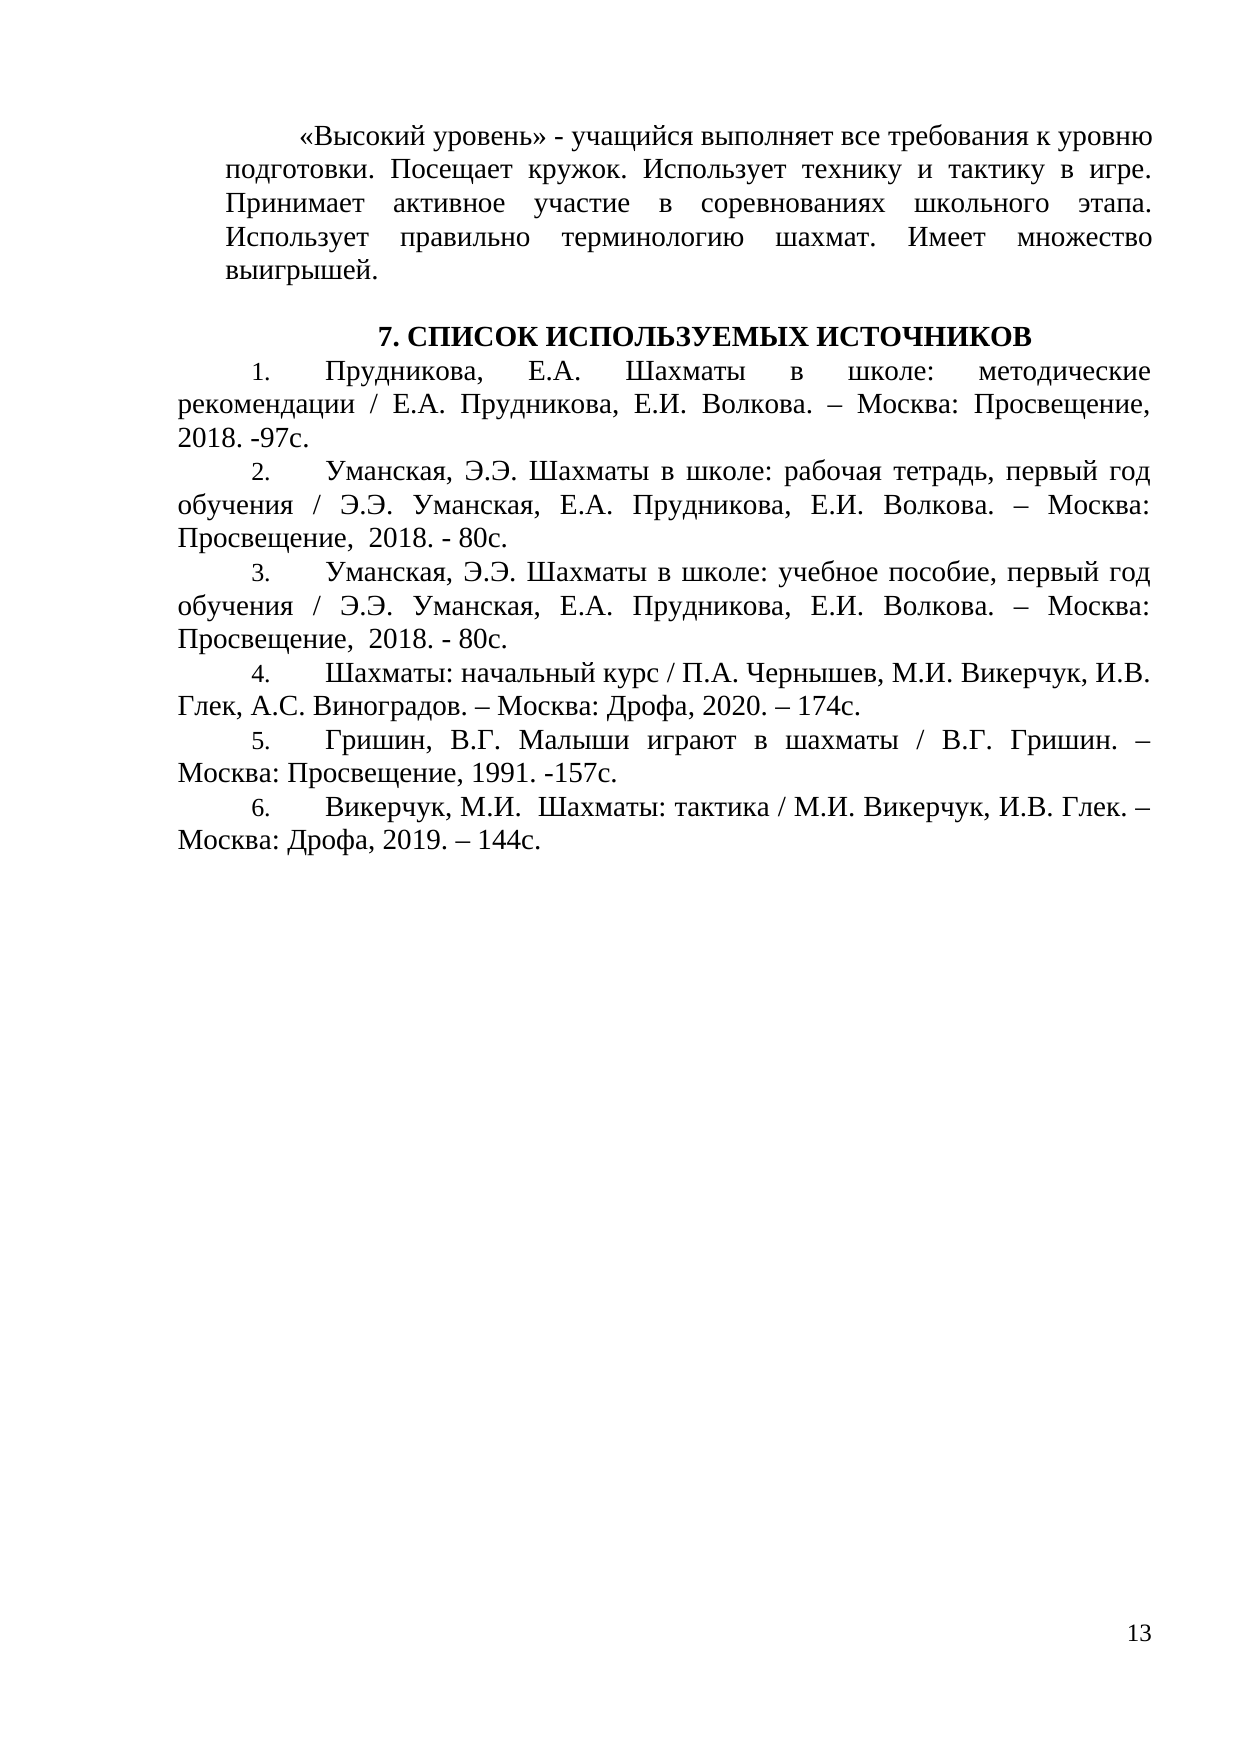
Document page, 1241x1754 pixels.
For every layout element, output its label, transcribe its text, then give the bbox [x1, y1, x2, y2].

list Шахматы: начальный курс / П.А. Чернышев, М.И. Викерчук, И.В. Глек, А.С. Виноградов. – Москва: Дрофа, 2020. – 174с. [177, 655, 1152, 722]
list Уманская, Э.Э. Шахматы в школе: рабочая тетрадь, первый год обучения / Э.Э. Уманская, Е.А. Прудникова, Е.И. Волкова. – Москва: Просвещение, 2018. - 80с. [177, 453, 1152, 554]
list Уманская, Э.Э. Шахматы в школе: учебное пособие, первый год обучения / Э.Э. Уманская, Е.А. Прудникова, Е.И. Волкова. – Москва: Просвещение, 2018. - 80с. [177, 554, 1152, 655]
text «Высокий уровень» - учащийся выполняет все требования к уровню подготовки. Посещает кружок. Использует технику и тактику в игре. Принимает активное участие в соревнованиях школьного этапа. Использует правильно терминологию шахмат. Имеет множество выигрышей. [225, 118, 1153, 286]
list Прудникова, Е.А. Шахматы в школе: методические рекомендации / Е.А. Прудникова, Е.И. Волкова. – Москва: Просвещение, 2018. -97с. [177, 353, 1152, 453]
subtitle 7. СПИСОК ИСПОЛЬЗУЕМЫХ ИСТОЧНИКОВ [177, 319, 1152, 353]
list Гришин, В.Г. Малыши играют в шахматы / В.Г. Гришин. –Москва: Просвещение, 1991. -157с. [177, 722, 1152, 789]
list Викерчук, М.И. Шахматы: тактика / М.И. Викерчук, И.В. Глек. – Москва: Дрофа, 2019. – 144с. [177, 789, 1152, 856]
